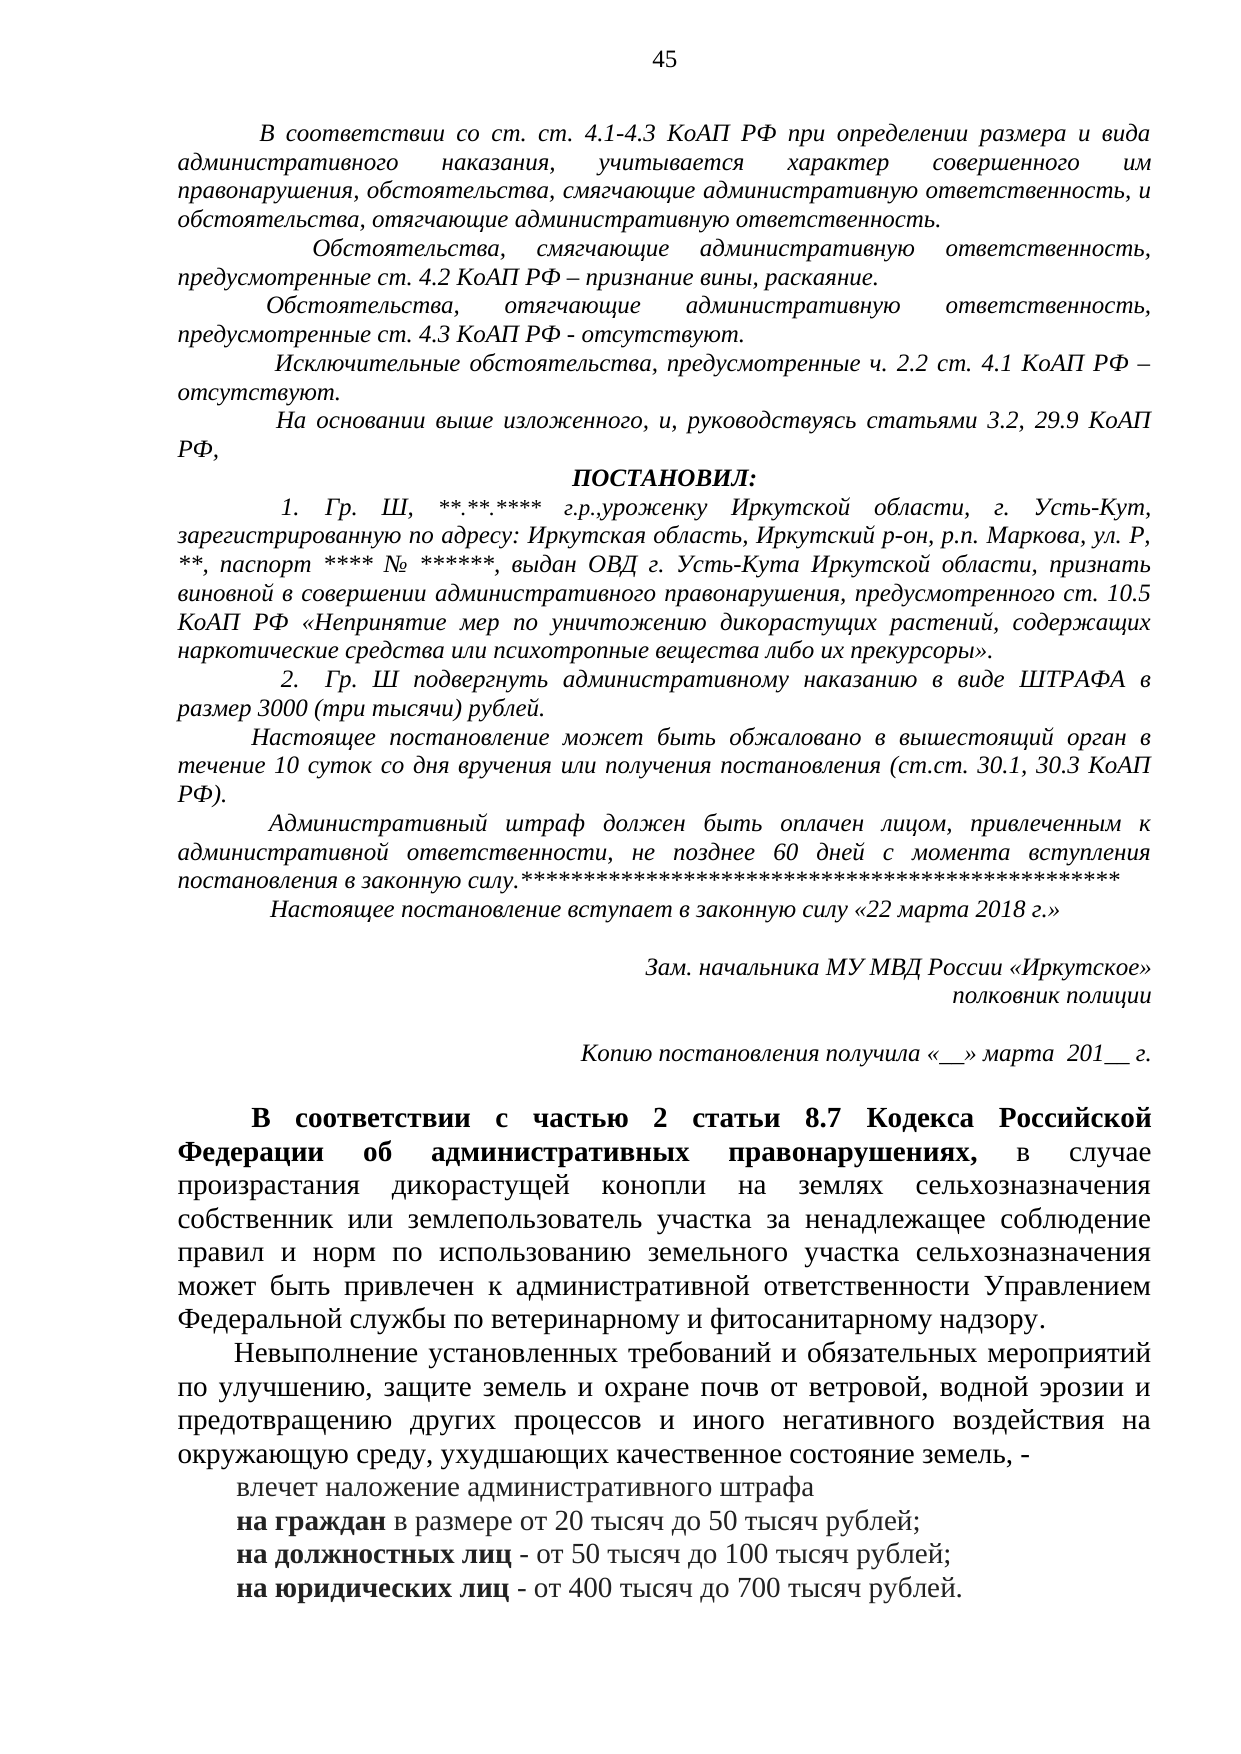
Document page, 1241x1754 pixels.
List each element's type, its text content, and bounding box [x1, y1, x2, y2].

text Обстоятельства, смягчающие административную ответственность, предусмотренные ст. 4.2 КоАП РФ – признание вины, раскаяние. [177, 233, 1152, 291]
text ПОСТАНОВИЛ: [177, 463, 1152, 492]
text Невыполнение установленных требований и обязательных мероприятий по улучшению, защите земель и охране почв от ветровой, водной эрозии и предотвращению других процессов и иного негативного воздействия на окружающую среду, ухудшающих качественное состояние земель, - [177, 1335, 1152, 1469]
list Гр. Ш подвергнуть административному наказанию в виде ШТРАФА в размер 3000 (три тысячи) рублей. [177, 664, 1152, 722]
text влечет наложение административного штрафа [177, 1469, 1152, 1503]
text на юридических лиц - от 400 тысяч до 700 тысяч рублей. [177, 1570, 1152, 1603]
text на должностных лиц - от 50 тысяч до 100 тысяч рублей; [177, 1536, 1152, 1570]
text полковник полиции [177, 981, 1152, 1009]
text Настоящее постановление может быть обжаловано в вышестоящий орган в течение 10 суток со дня вручения или получения постановления (ст.ст. 30.1, 30.3 КоАП РФ). [177, 722, 1152, 808]
list Гр. Ш, **.**.**** г.р.,уроженку Иркутской области, г. Усть-Кут, зарегистрированную по адресу: Иркутская область, Иркутский р-он, р.п. Маркова, ул. Р, **, паспорт **** № ******, выдан ОВД г. Усть-Кута Иркутской области, признать виновной в совершении административного правонарушения, предусмотренного ст. 10.5 КоАП РФ «Непринятие мер по уничтожению дикорастущих растений, содержащих наркотические средства или психотропные вещества либо их прекурсоры». [177, 492, 1152, 664]
text Копию постановления получила «__» марта 201__ г. [177, 1038, 1152, 1067]
text Исключительные обстоятельства, предусмотренные ч. 2.2 ст. 4.1 КоАП РФ – отсутствуют. [177, 348, 1152, 406]
text В соответствии с частью 2 статьи 8.7 Кодекса Российской Федерации об административных правонарушениях, в случае произрастания дикорастущей конопли на землях сельхозназначения собственник или землепользователь участка за ненадлежащее соблюдение правил и норм по использованию земельного участка сельхозназначения может быть привлечен к административной ответственности Управлением Федеральной службы по ветеринарному и фитосанитарному надзору. [177, 1100, 1152, 1335]
text На основании выше изложенного, и, руководствуясь статьями 3.2, 29.9 КоАП РФ, [177, 406, 1152, 463]
text Зам. начальника МУ МВД России «Иркутское» [177, 952, 1152, 981]
text В соответствии со ст. ст. 4.1-4.3 КоАП РФ при определении размера и вида административного наказания, учитывается характер совершенного им правонарушения, обстоятельства, смягчающие административную ответственность, и обстоятельства, отягчающие административную ответственность. [177, 118, 1152, 233]
text Настоящее постановление вступает в законную силу «22 марта 2018 г.» [177, 894, 1152, 923]
text на граждан в размере от 20 тысяч до 50 тысяч рублей; [177, 1503, 1152, 1536]
text Административный штраф должен быть оплачен лицом, привлеченным к административной ответственности, не позднее 60 дней с момента вступления постановления в законную силу.************************************************ [177, 808, 1152, 894]
text Обстоятельства, отягчающие административную ответственность, предусмотренные ст. 4.3 КоАП РФ - отсутствуют. [177, 291, 1152, 348]
